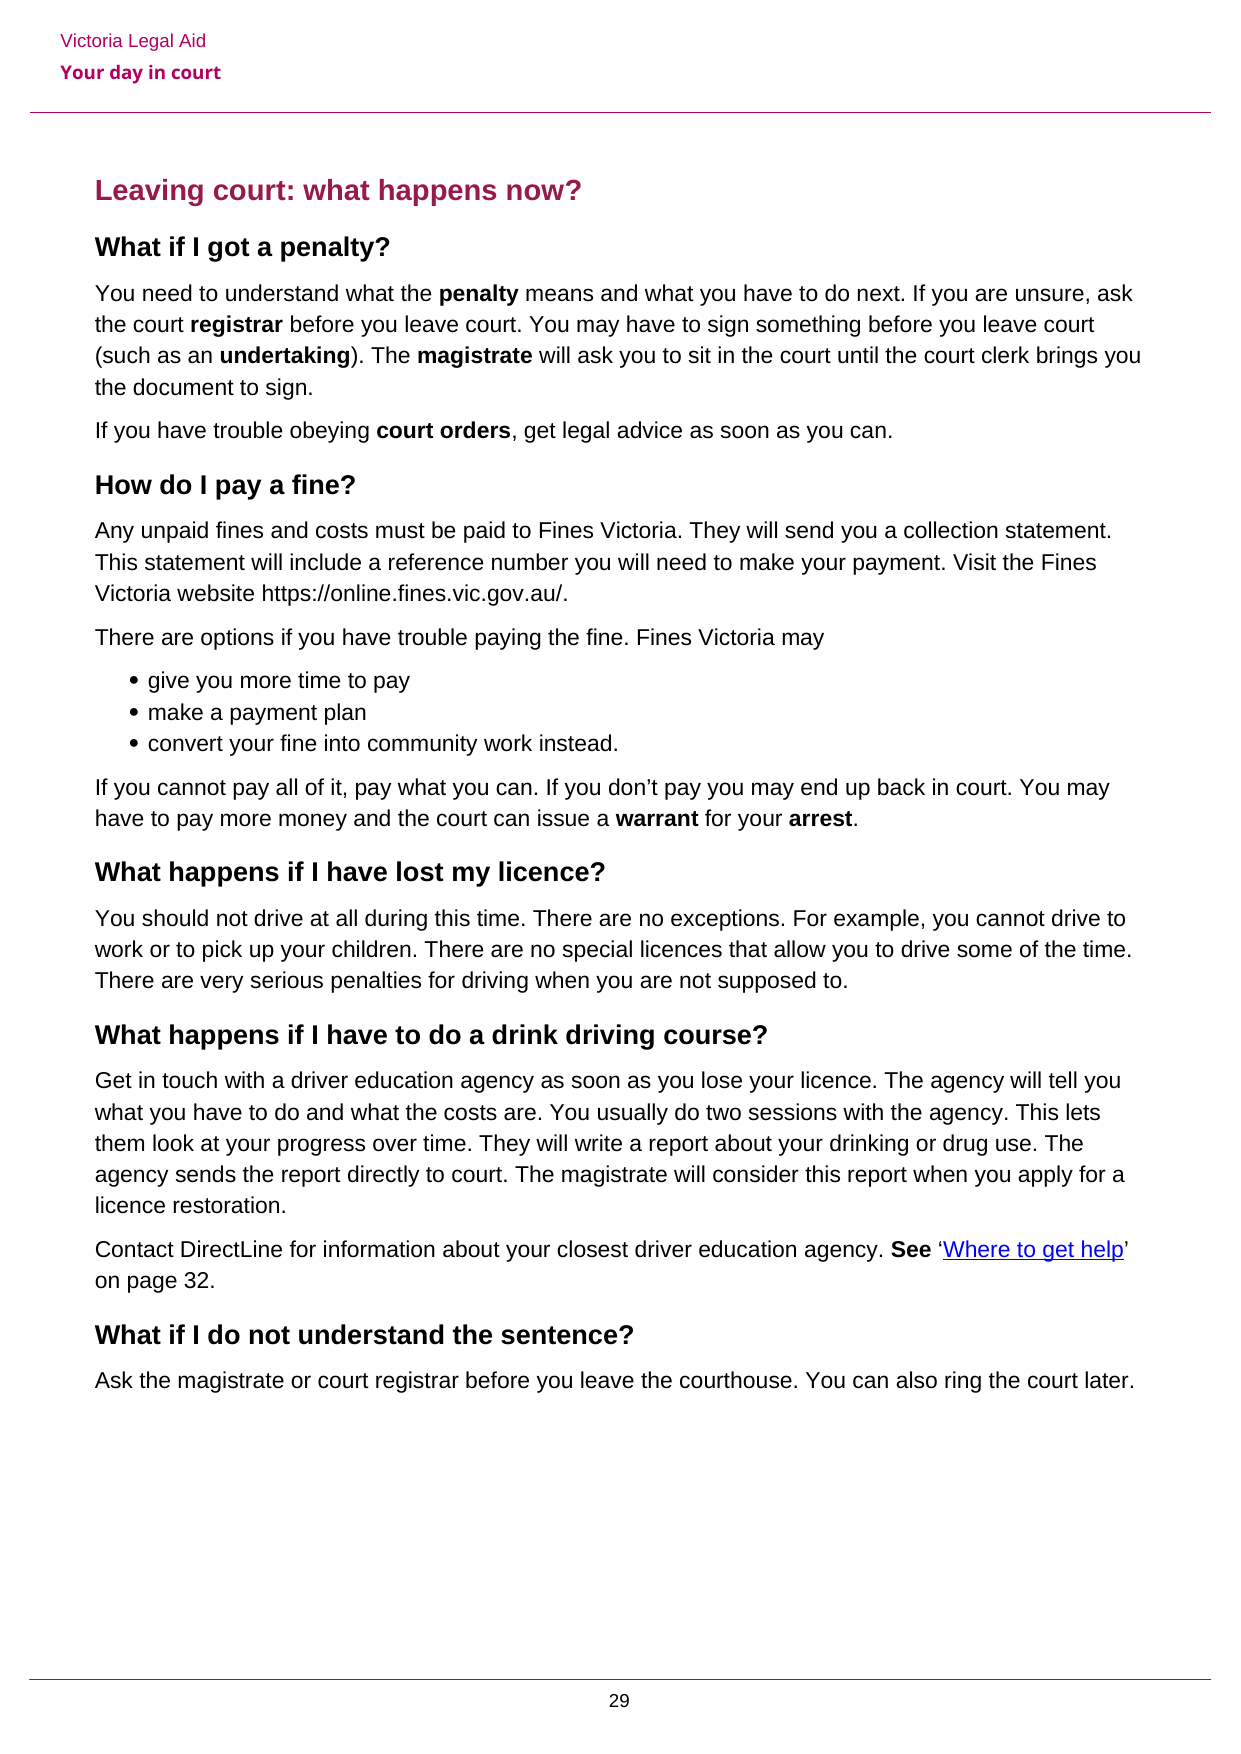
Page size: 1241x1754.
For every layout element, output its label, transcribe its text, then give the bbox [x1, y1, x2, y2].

text You should not drive at all during this time. There are no exceptions. For example, you cannot drive to work or to pick up your children. There are no special licences that allow you to drive some of the time. There are very serious penalties for driving when you are not supposed to. [94, 900, 1146, 994]
text Any unpaid fines and costs must be paid to Fines Victoria. They will send you a collection statement. This statement will include a reference number you will need to make your payment. Visit the Fines Victoria website https://online.fines.vic.gov.au/. [94, 512, 1146, 606]
text If you cannot pay all of it, pay what you can. If you don’t pay you may end up back in court. You may have to pay more money and the court can issue a warrant for your arrest. [94, 769, 1146, 831]
subtitle What if I got a penalty? [94, 231, 1146, 262]
subtitle How do I pay a fine? [94, 469, 1146, 500]
subtitle What happens if I have lost my licence? [94, 856, 1146, 887]
text Contact DirectLine for information about your closest driver education agency. See ‘Where to get help’ on page 32. [94, 1231, 1146, 1294]
subtitle What if I do not understand the sentence? [94, 1319, 1146, 1350]
text Get in touch with a driver education agency as soon as you lose your licence. The agency will tell you what you have to do and what the costs are. You usually do two sessions with the agency. This lets them look at your progress over time. They will write a report about your drinking or drug use. The agency sends the report directly to court. The magistrate will consider this report when you apply for a licence restoration. [94, 1062, 1146, 1219]
text If you have trouble obeying court orders, get legal advice as soon as you can. [94, 412, 1146, 444]
text You need to understand what the penalty means and what you have to do next. If you are unsure, ask the court registrar before you leave court. You may have to sign something before you leave court (such as an undertaking). The magistrate will ask you to sit in the court until the court clerk brings you the document to sign. [94, 275, 1146, 400]
list make a payment plan [130, 694, 1146, 725]
list convert your fine into community work instead. [130, 725, 1146, 756]
list give you more time to pay [130, 662, 1146, 694]
subtitle Leaving court: what happens now? [94, 173, 1146, 206]
text Ask the magistrate or court registrar before you leave the courthouse. You can also ring the court later. [94, 1362, 1146, 1394]
subtitle What happens if I have to do a drink driving course? [94, 1019, 1146, 1050]
text There are options if you have trouble paying the fine. Fines Victoria may [94, 619, 1146, 650]
